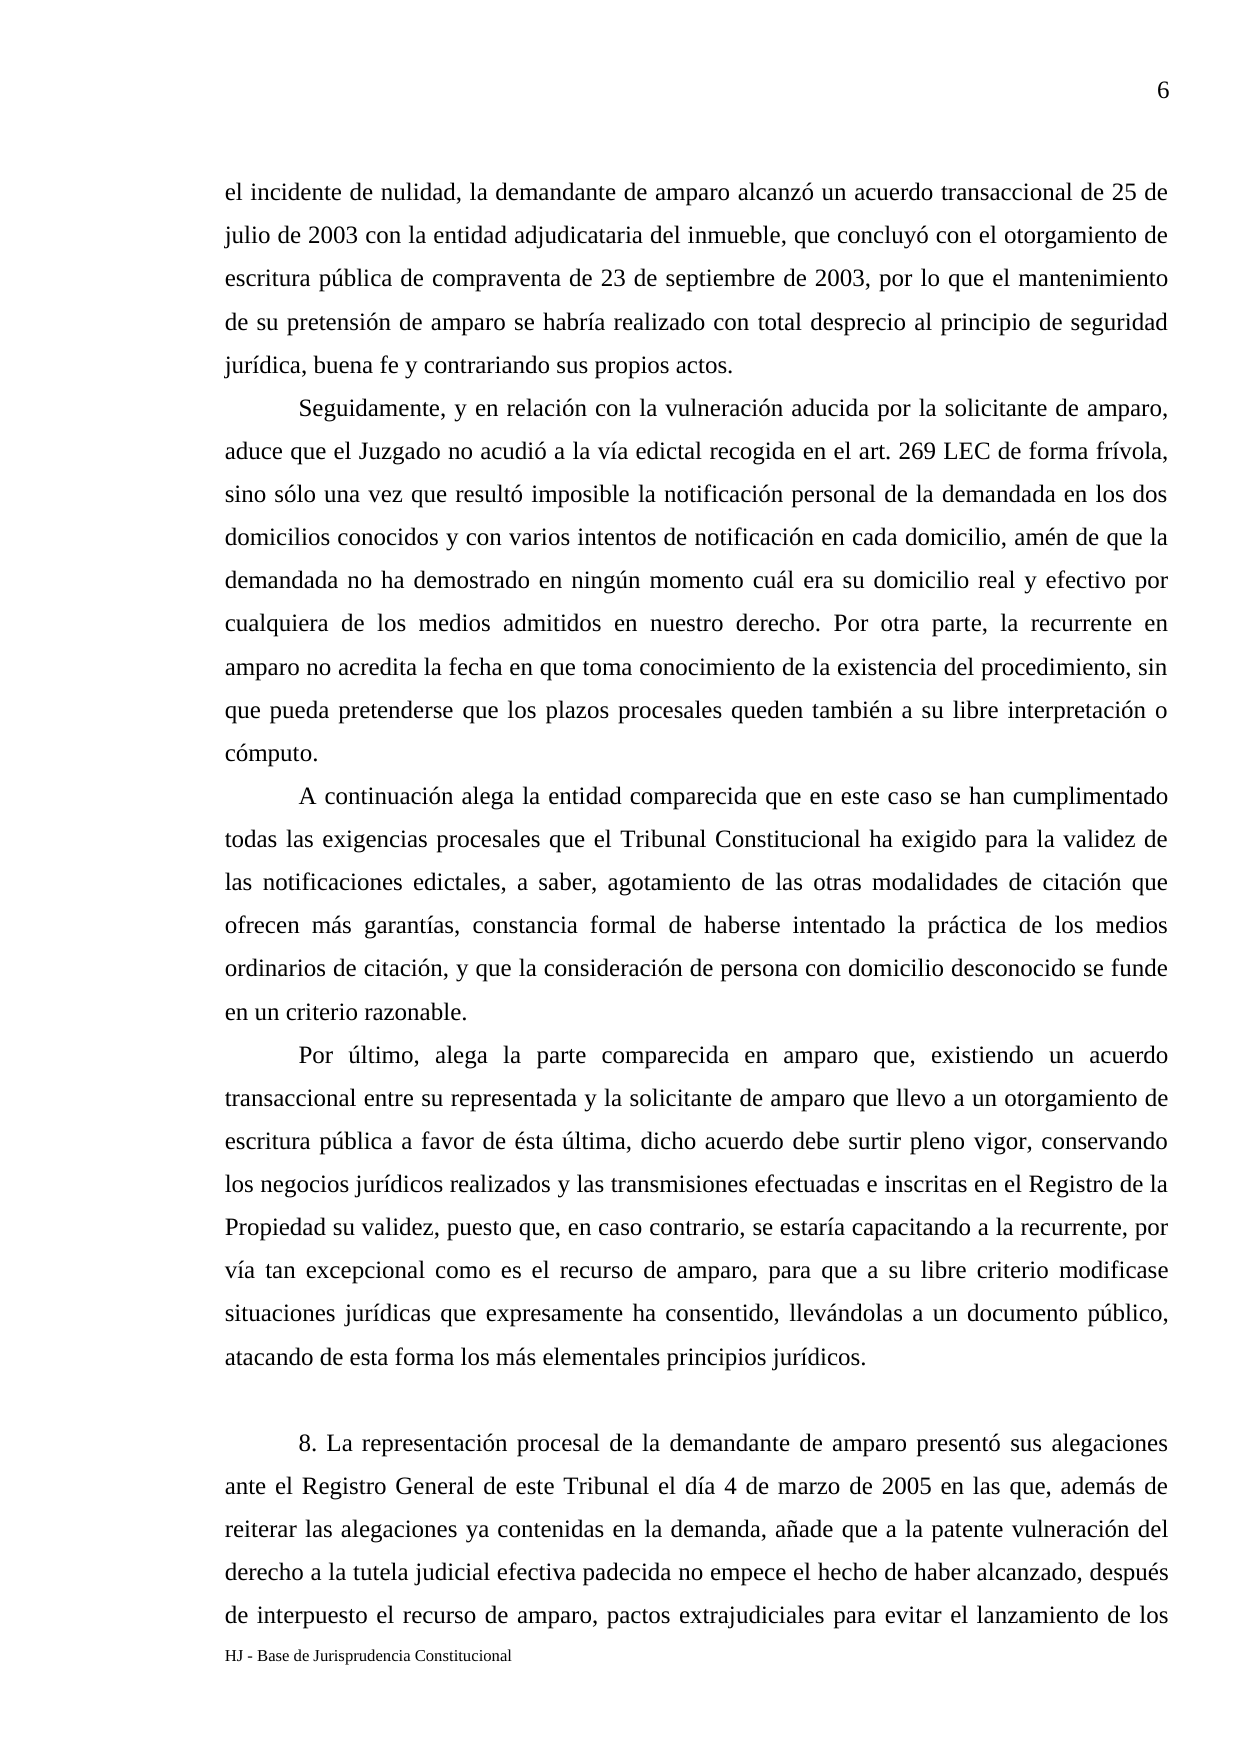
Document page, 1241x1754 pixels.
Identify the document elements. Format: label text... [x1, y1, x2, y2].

text Seguidamente, y en relación con la vulneración aducida por la solicitante de amparo, aduce que el Juzgado no acudió a la vía edictal recogida en el art. 269 LEC de forma frívola, sino sólo una vez que resultó imposible la notificación personal de la demandada en los dos domicilios conocidos y con varios intentos de notificación en cada domicilio, amén de que la demandada no ha demostrado en ningún momento cuál era su domicilio real y efectivo por cualquiera de los medios admitidos en nuestro derecho. Por otra parte, la recurrente en amparo no acredita la fecha en que toma conocimiento de la existencia del procedimiento, sin que pueda pretenderse que los plazos procesales queden también a su libre interpretación o cómputo. [224, 393, 1169, 767]
text Por último, alega la parte comparecida en amparo que, existiendo un acuerdo transaccional entre su representada y la solicitante de amparo que llevo a un otorgamiento de escritura pública a favor de ésta última, dicho acuerdo debe surtir pleno vigor, conservando los negocios jurídicos realizados y las transmisiones efectuadas e inscritas en el Registro de la Propiedad su validez, puesto que, en caso contrario, se estaría capacitando a la recurrente, por vía tan excepcional como es el recurso de amparo, para que a su libre criterio modificase situaciones jurídicas que expresamente ha consentido, llevándolas a un documento público, atacando de esta forma los más elementales principios jurídicos. [224, 1040, 1169, 1370]
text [224, 177, 1169, 378]
text A continuación alega la entidad comparecida que en este caso se han cumplimentado todas las exigencias procesales que el Tribunal Constitucional ha exigido para la validez de las notificaciones edictales, a saber, agotamiento de las otras modalidades de citación que ofrecen más garantías, constancia formal de haberse intentado la práctica de los medios ordinarios de citación, y que la consideración de persona con domicilio desconocido se funde en un criterio razonable. [224, 781, 1169, 1025]
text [224, 1428, 1169, 1629]
